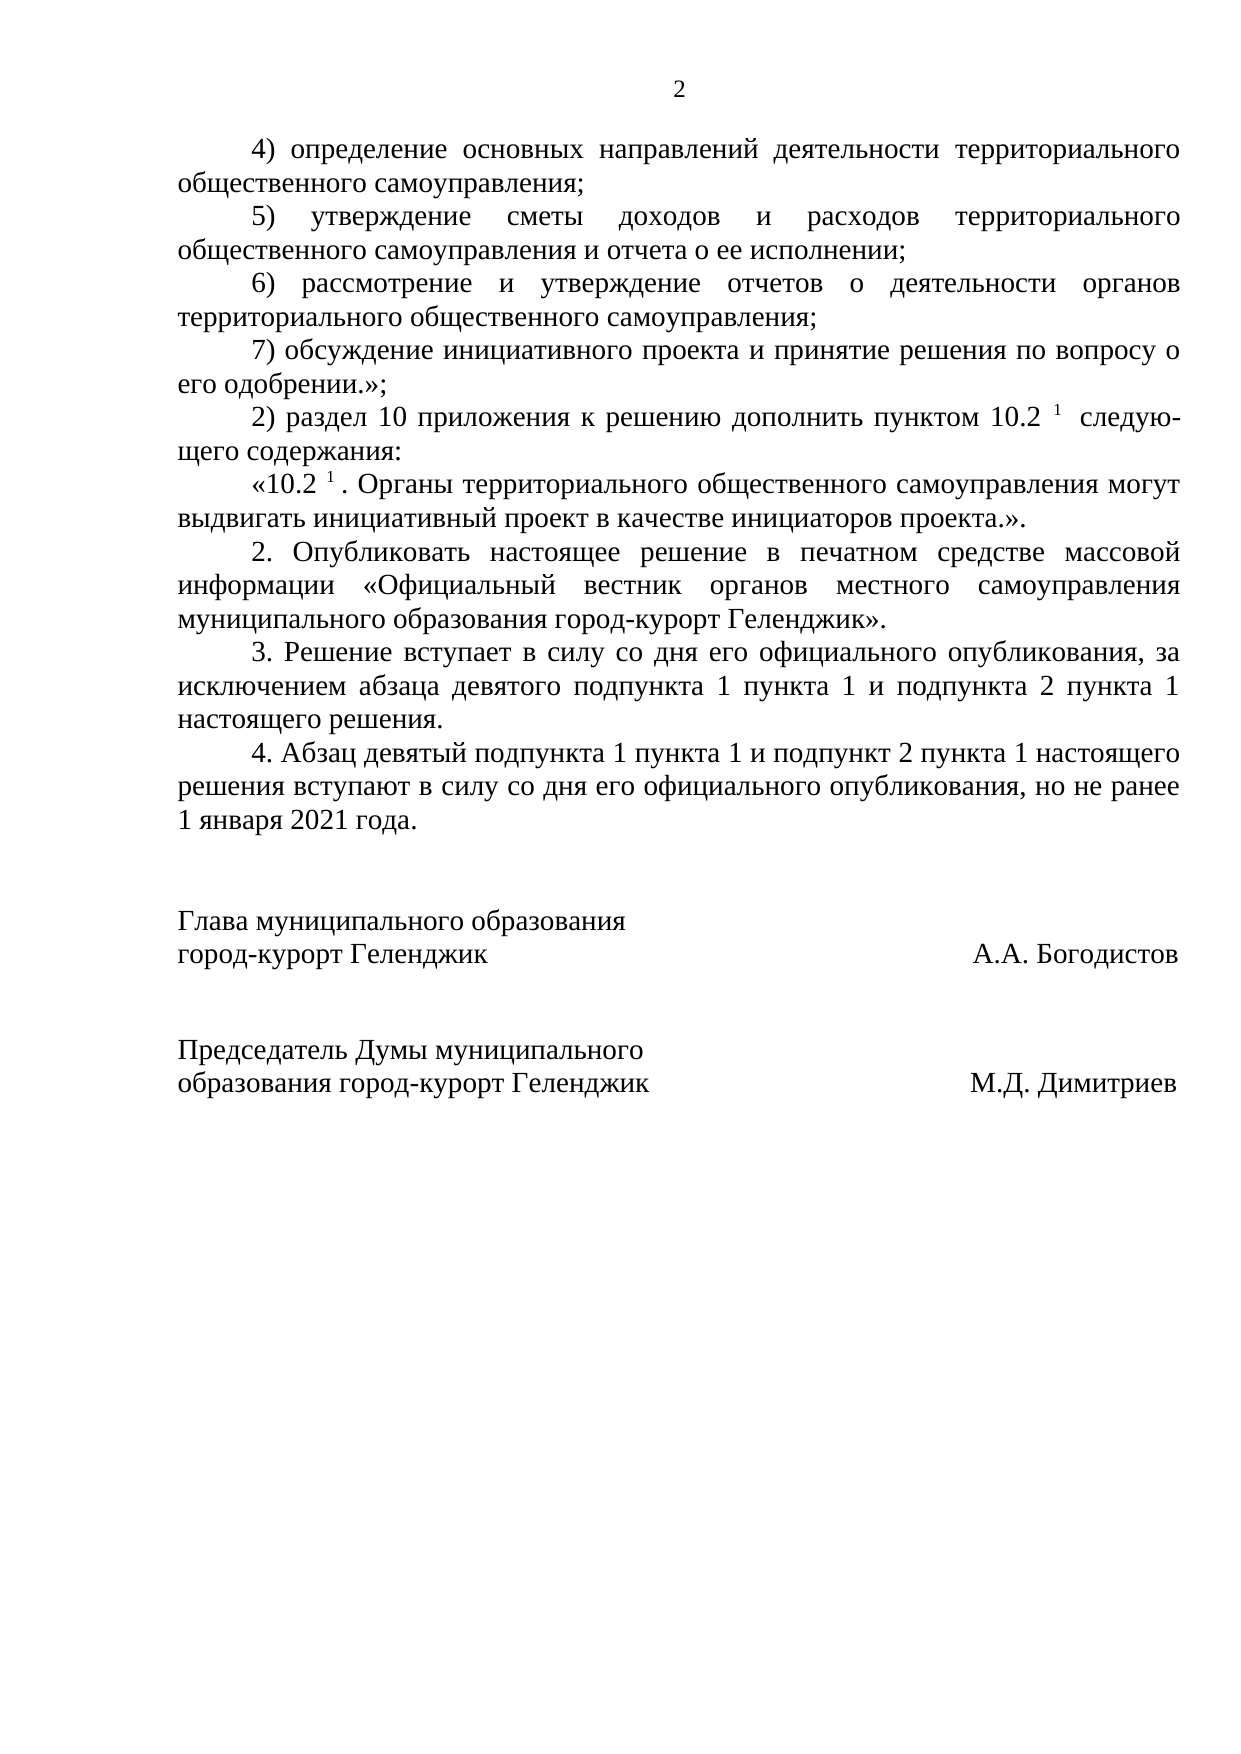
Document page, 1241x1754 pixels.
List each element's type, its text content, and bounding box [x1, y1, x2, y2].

text образования город-курорт Геленджик М.Д. Димитриев [177, 1066, 1181, 1099]
text 2) раздел 10 приложения к решению дополнить пунктом 10.2 1 следую-щего содержания: [177, 399, 1181, 467]
text Председатель Думы муниципального [177, 1032, 1181, 1066]
text 3. Решение вступает в силу со дня его официального опубликования, за исключением абзаца девятого подпункта 1 пункта 1 и подпункта 2 пункта 1 настоящего решения. [177, 634, 1181, 735]
text Глава муниципального образования [177, 903, 1181, 936]
text 5) утверждение сметы доходов и расходов территориального общественного самоуправления и отчета о ее исполнении; [177, 198, 1181, 265]
text 7) обсуждение инициативного проекта и принятие решения по вопросу о его одобрении.»; [177, 332, 1181, 399]
text 4) определение основных направлений деятельности территориального общественного самоуправления; [177, 131, 1181, 198]
text 4. Абзац девятый подпункта 1 пункта 1 и подпункт 2 пункта 1 настоящего решения вступают в силу со дня его официального опубликования, но не ранее 1 января 2021 года. [177, 735, 1181, 836]
text «10.2 1 . Органы территориального общественного самоуправления могут выдвигать инициативный проект в качестве инициаторов проекта.». [177, 467, 1181, 534]
text город-курорт Геленджик А.А. Богодистов [177, 936, 1181, 970]
text 2. Опубликовать настоящее решение в печатном средстве массовой информации «Официальный вестник органов местного самоуправления муниципального образования город-курорт Геленджик». [177, 534, 1181, 634]
text 6) рассмотрение и утверждение отчетов о деятельности органов территориального общественного самоуправления; [177, 265, 1181, 332]
